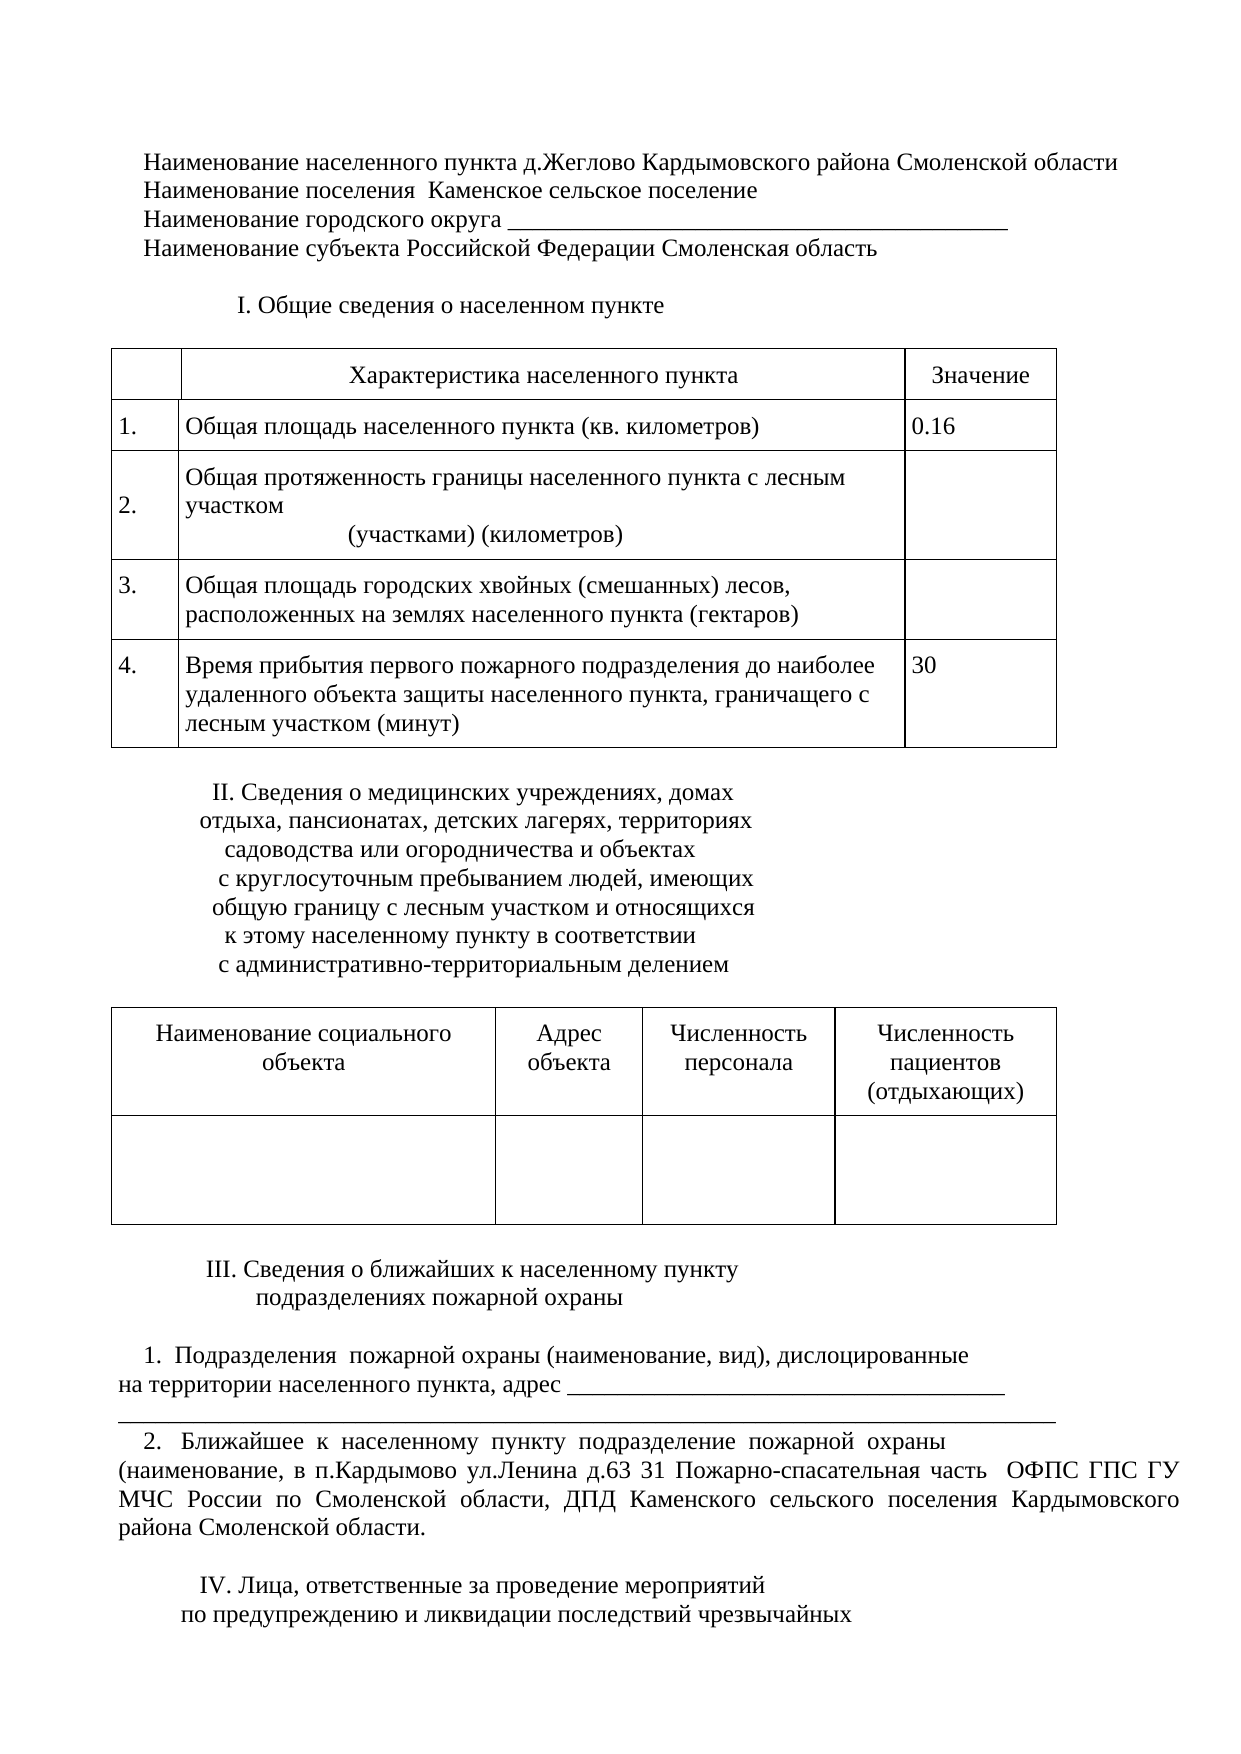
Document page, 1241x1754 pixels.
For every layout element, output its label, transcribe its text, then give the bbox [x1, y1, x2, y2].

text к этому населенному пункту в соответствии [118, 921, 1181, 949]
table_header Наименование социального объекта [112, 1008, 495, 1115]
table_cell Время прибытия первого пожарного подразделения до наиболее удаленного объекта защиты населенного пункта, граничащего с лесным участком (минут) [179, 640, 904, 747]
text Наименование субъекта Российской Федерации Смоленская область [118, 233, 1181, 262]
table_cell [906, 451, 1056, 559]
text Наименование населенного пункта д.Жеглово Кардымовского района Смоленской области [118, 147, 1181, 176]
table_header Численность пациентов (отдыхающих) [836, 1008, 1056, 1115]
text по предупреждению и ликвидации последствий чрезвычайных [118, 1599, 1181, 1627]
text IV. Лица, ответственные за проведение мероприятий [118, 1570, 1181, 1599]
text (наименование, в п.Кардымово ул.Ленина д.63 31 Пожарно-спасательная часть ОФПС ГПС ГУ МЧС России по Смоленской области, ДПД Каменского сельского поселения Кардымовского района Смоленской области. [118, 1455, 1181, 1541]
table_cell 3. [112, 560, 178, 638]
table_cell [643, 1116, 834, 1224]
text II. Сведения о медицинских учреждениях, домах [118, 777, 1181, 806]
table_cell 4. [112, 640, 178, 747]
table_cell 2. [112, 451, 178, 559]
text III. Сведения о ближайших к населенному пункту [118, 1254, 1181, 1282]
table_header Численность персонала [643, 1008, 834, 1115]
table_header Адрес объекта [496, 1008, 642, 1115]
text с административно-территориальным делением [118, 949, 1181, 978]
text 2. Ближайшее к населенному пункту подразделение пожарной охраны [118, 1426, 1181, 1455]
table_cell 0.16 [906, 400, 1056, 450]
table_header Значение [906, 349, 1056, 399]
table_header [112, 349, 181, 399]
text садоводства или огородничества и объектах [118, 834, 1181, 863]
table_cell 30 [906, 640, 1056, 747]
table_cell [906, 560, 1056, 638]
text 1. Подразделения пожарной охраны (наименование, вид), дислоцированные [118, 1340, 1181, 1369]
text подразделениях пожарной охраны [118, 1282, 1181, 1311]
text на территории населенного пункта, адрес ___________________________________ [118, 1369, 1181, 1397]
table_header Характеристика населенного пункта [182, 349, 904, 399]
table_cell [496, 1116, 642, 1224]
table_cell [112, 1116, 495, 1224]
text I. Общие сведения о населенном пункте [118, 291, 1181, 319]
table_cell 1. [112, 400, 178, 450]
text Наименование городского округа ________________________________________ [118, 204, 1181, 233]
table_cell Общая протяженность границы населенного пункта с лесным участком (участками) (километров) [179, 451, 904, 559]
table_cell Общая площадь населенного пункта (кв. километров) [179, 400, 904, 450]
text с круглосуточным пребыванием людей, имеющих [118, 863, 1181, 892]
table_cell [836, 1116, 1056, 1224]
text общую границу с лесным участком и относящихся [118, 892, 1181, 921]
text Наименование поселения Каменское сельское поселение [118, 176, 1181, 204]
table_cell Общая площадь городских хвойных (смешанных) лесов, расположенных на землях населенного пункта (гектаров) [179, 560, 904, 638]
text отдыха, пансионатах, детских лагерях, территориях [118, 806, 1181, 834]
text ___________________________________________________________________________ [118, 1397, 1181, 1426]
